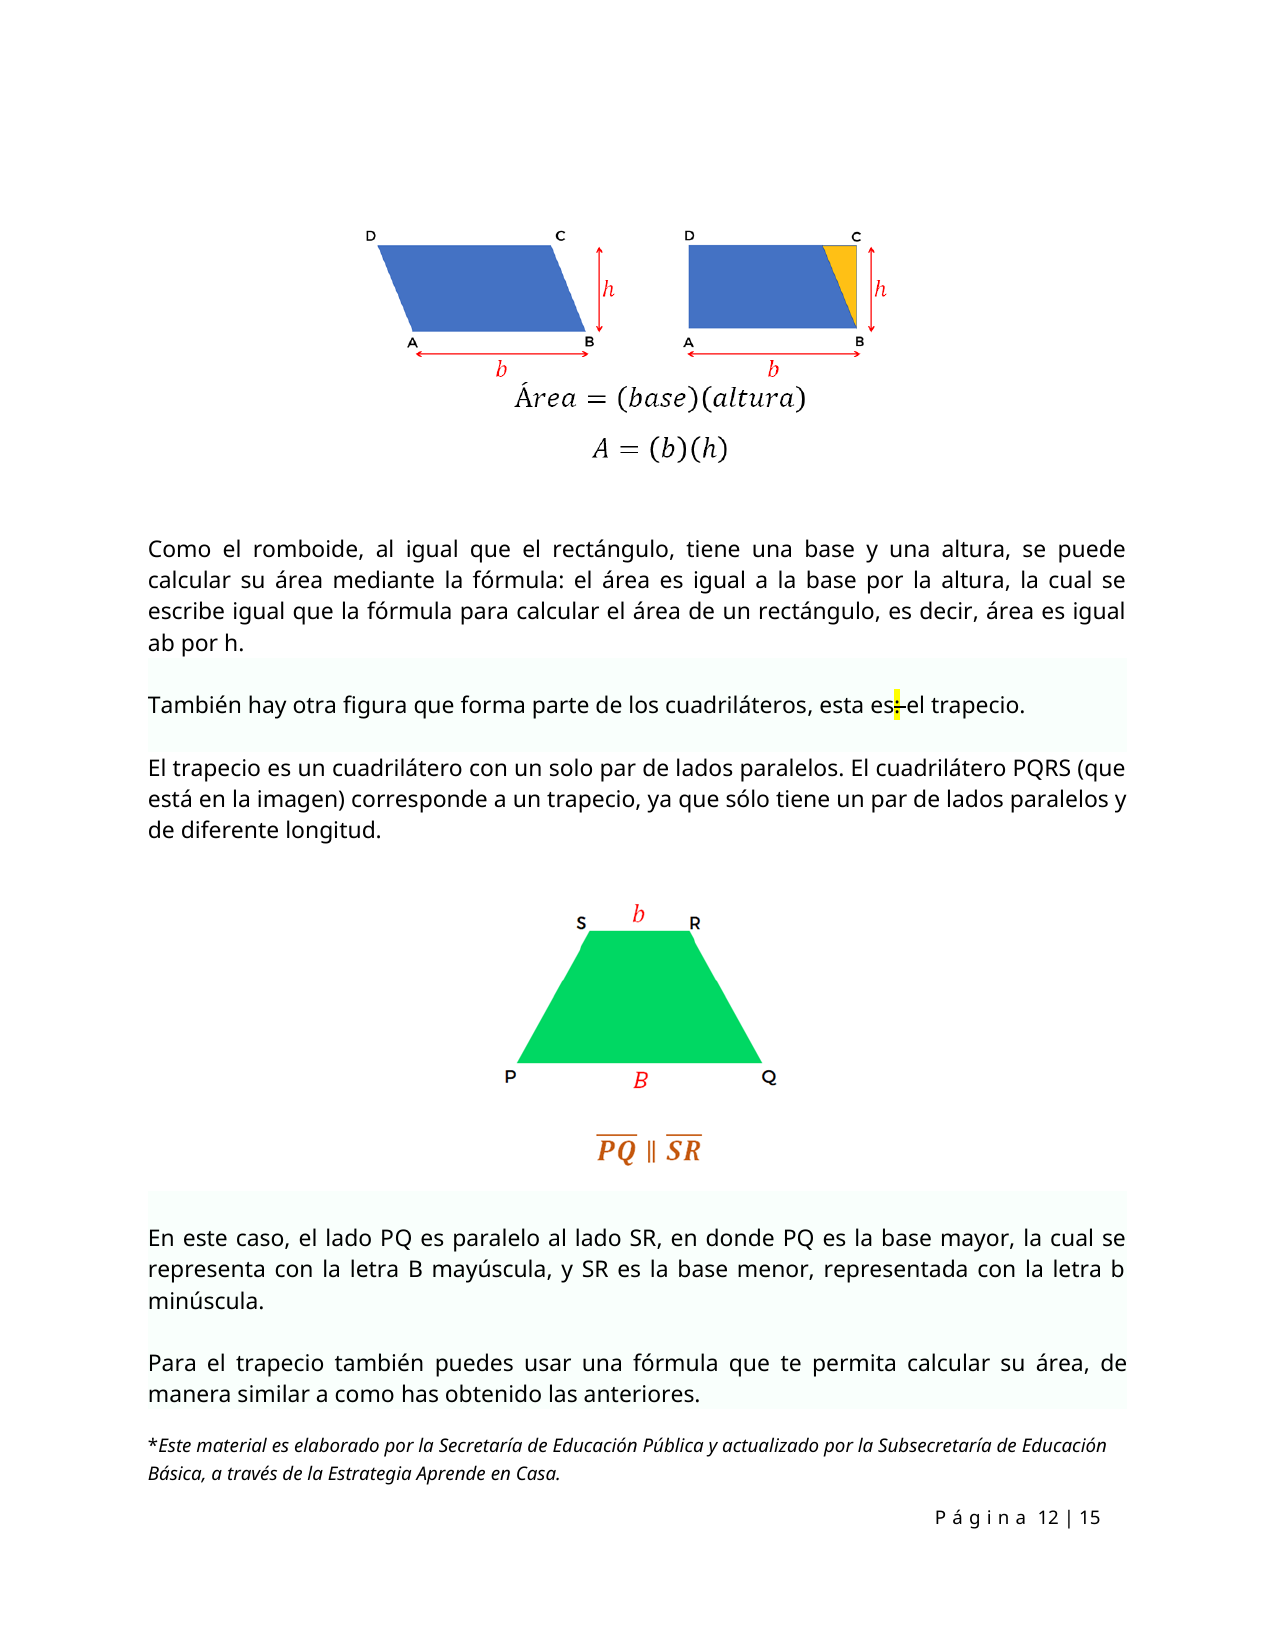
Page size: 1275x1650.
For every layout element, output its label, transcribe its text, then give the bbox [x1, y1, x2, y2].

text También hay otra figura que forma parte de los cuadriláteros, esta es: el trapecio. [900, 689, 1127, 720]
text El trapecio es un cuadrilátero con un solo par de lados paralelos. El cuadrilátero PQRS (que está en la imagen) corresponde a un trapecio, ya que sólo tiene un par de lados paralelos y de diferente longitud. [148, 752, 1127, 845]
picture [466, 876, 809, 1191]
text También hay otra figura que forma parte de los cuadriláteros, esta es: el trapecio. [148, 689, 894, 720]
text Como el romboide, al igual que el rectángulo, tiene una base y una altura, se puede calcular su área mediante la fórmula: el área es igual a la base por la altura, la cual se escribe igual que la fórmula para calcular el área de un rectángulo, es decir, área es igual ab por h. [148, 533, 1127, 658]
text En este caso, el lado PQ es paralelo al lado SR, en donde PQ es la base mayor, la cual se representa con la letra B mayúscula, y SR es la base menor, representada con la letra b minúscula. [148, 1222, 1127, 1316]
text Para el trapecio también puedes usar una fórmula que te permita calcular su área, de manera similar a como has obtenido las anteriores. [148, 1347, 1127, 1409]
picture [349, 177, 926, 502]
